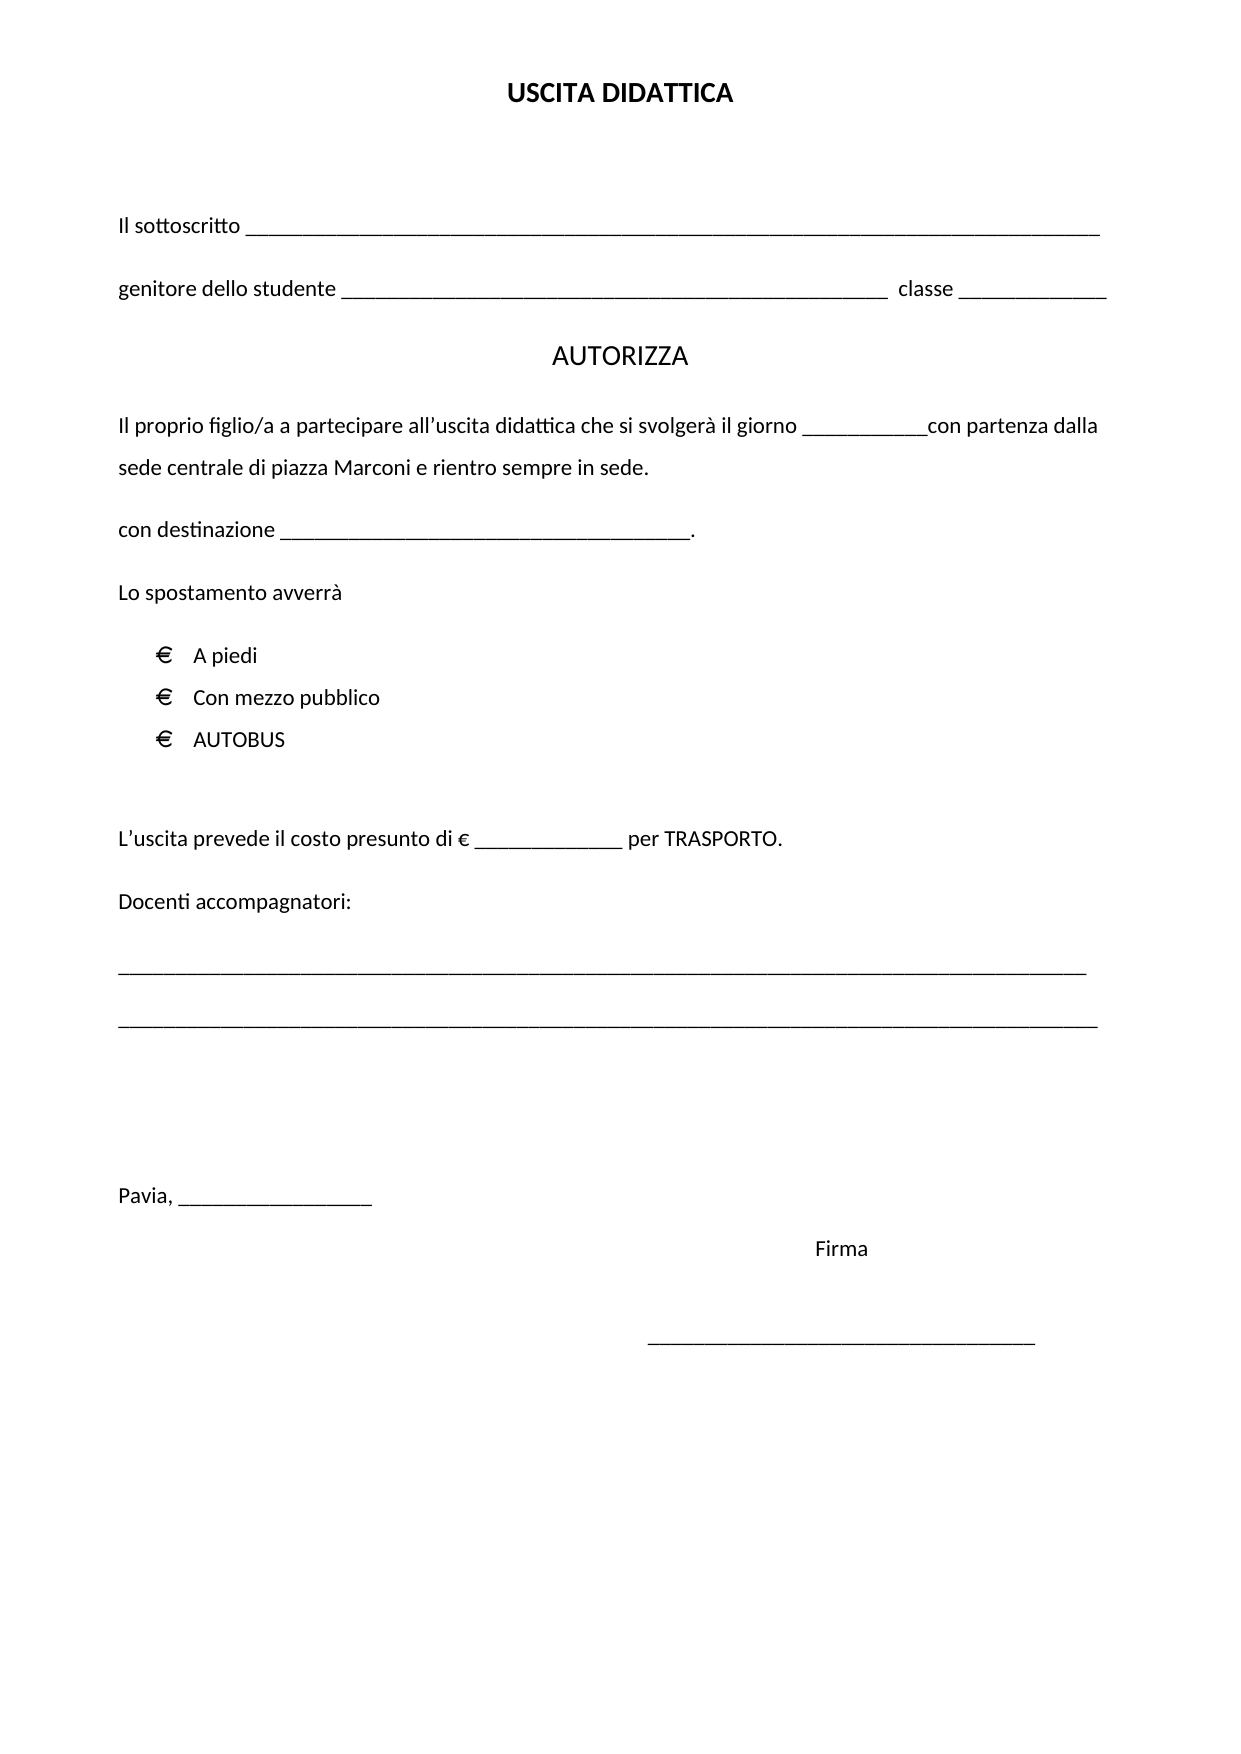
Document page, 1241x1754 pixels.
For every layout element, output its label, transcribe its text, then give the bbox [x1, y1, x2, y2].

text Lo spostamento avverrà [118, 578, 1122, 606]
text __________________________________ [561, 1320, 1122, 1348]
text Il sottoscritto ___________________________________________________________________________ [118, 211, 1122, 239]
text _____________________________________________________________________________________ [118, 950, 1122, 978]
text Docenti accompagnatori: [118, 887, 1122, 915]
text USCITA DIDATTICA [118, 74, 1122, 109]
text Firma [561, 1234, 1122, 1262]
text Il proprio figlio/a a partecipare all’uscita didattica che si svolgerà il giorno ___________con partenza dalla sede centrale di piazza Marconi e rientro sempre in sede. [118, 411, 1122, 481]
text ______________________________________________________________________________________ [118, 1003, 1122, 1031]
list A piedi [156, 641, 1122, 669]
text genitore dello studente ________________________________________________ classe _____________ [118, 274, 1122, 302]
text AUTORIZZA [118, 337, 1122, 372]
text con destinazione ____________________________________. [118, 516, 1122, 544]
text Pavia, _________________ [118, 1181, 1122, 1209]
list Con mezzo pubblico [156, 683, 1122, 711]
list AUTOBUS [156, 725, 1122, 753]
text L’uscita prevede il costo presunto di € _____________ per TRASPORTO. [118, 824, 1122, 852]
